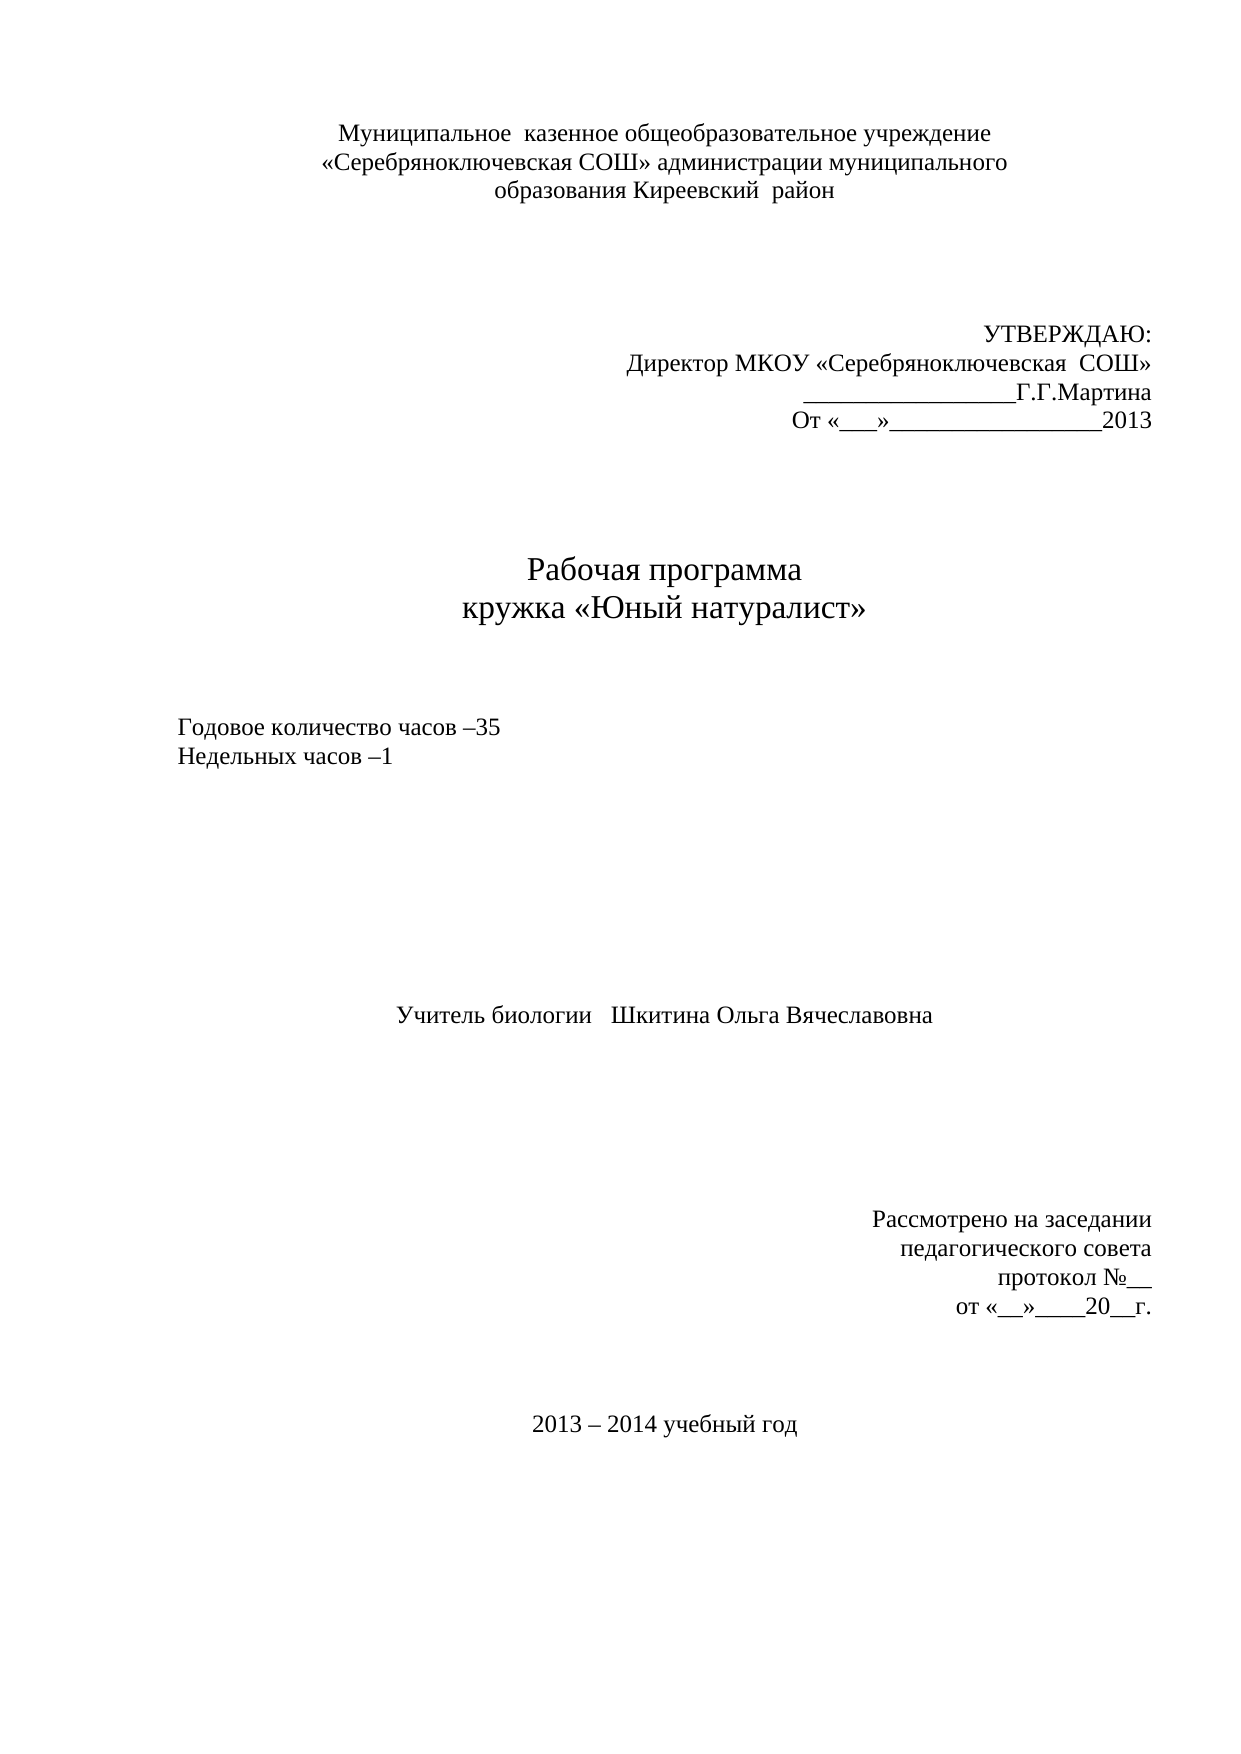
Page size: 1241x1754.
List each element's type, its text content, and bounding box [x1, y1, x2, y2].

text протокол №__ [177, 1262, 1152, 1291]
text Учитель биологии Шкитина Ольга Вячеславовна [177, 1000, 1152, 1028]
text кружка «Юный натуралист» [177, 588, 1152, 626]
text Директор МКОУ «Серебряноключевская СОШ» [177, 348, 1152, 377]
text _________________Г.Г.Мартина [177, 377, 1152, 406]
text «Серебряноключевская СОШ» администрации муниципального [177, 147, 1152, 176]
text Рабочая программа [177, 549, 1152, 588]
text образования Киреевский район [177, 176, 1152, 204]
text Годовое количество часов –35 [177, 712, 1152, 741]
text От «___»_________________2013 [177, 406, 1152, 434]
text педагогического совета [177, 1233, 1152, 1262]
text от «__»____20__г. [177, 1291, 1152, 1319]
text Рассмотрено на заседании [177, 1204, 1152, 1233]
text Недельных часов –1 [177, 741, 1152, 770]
text Муниципальное казенное общеобразовательное учреждение [177, 118, 1152, 147]
text УТВЕРЖДАЮ: [177, 319, 1152, 348]
text 2013 – 2014 учебный год [177, 1409, 1152, 1438]
